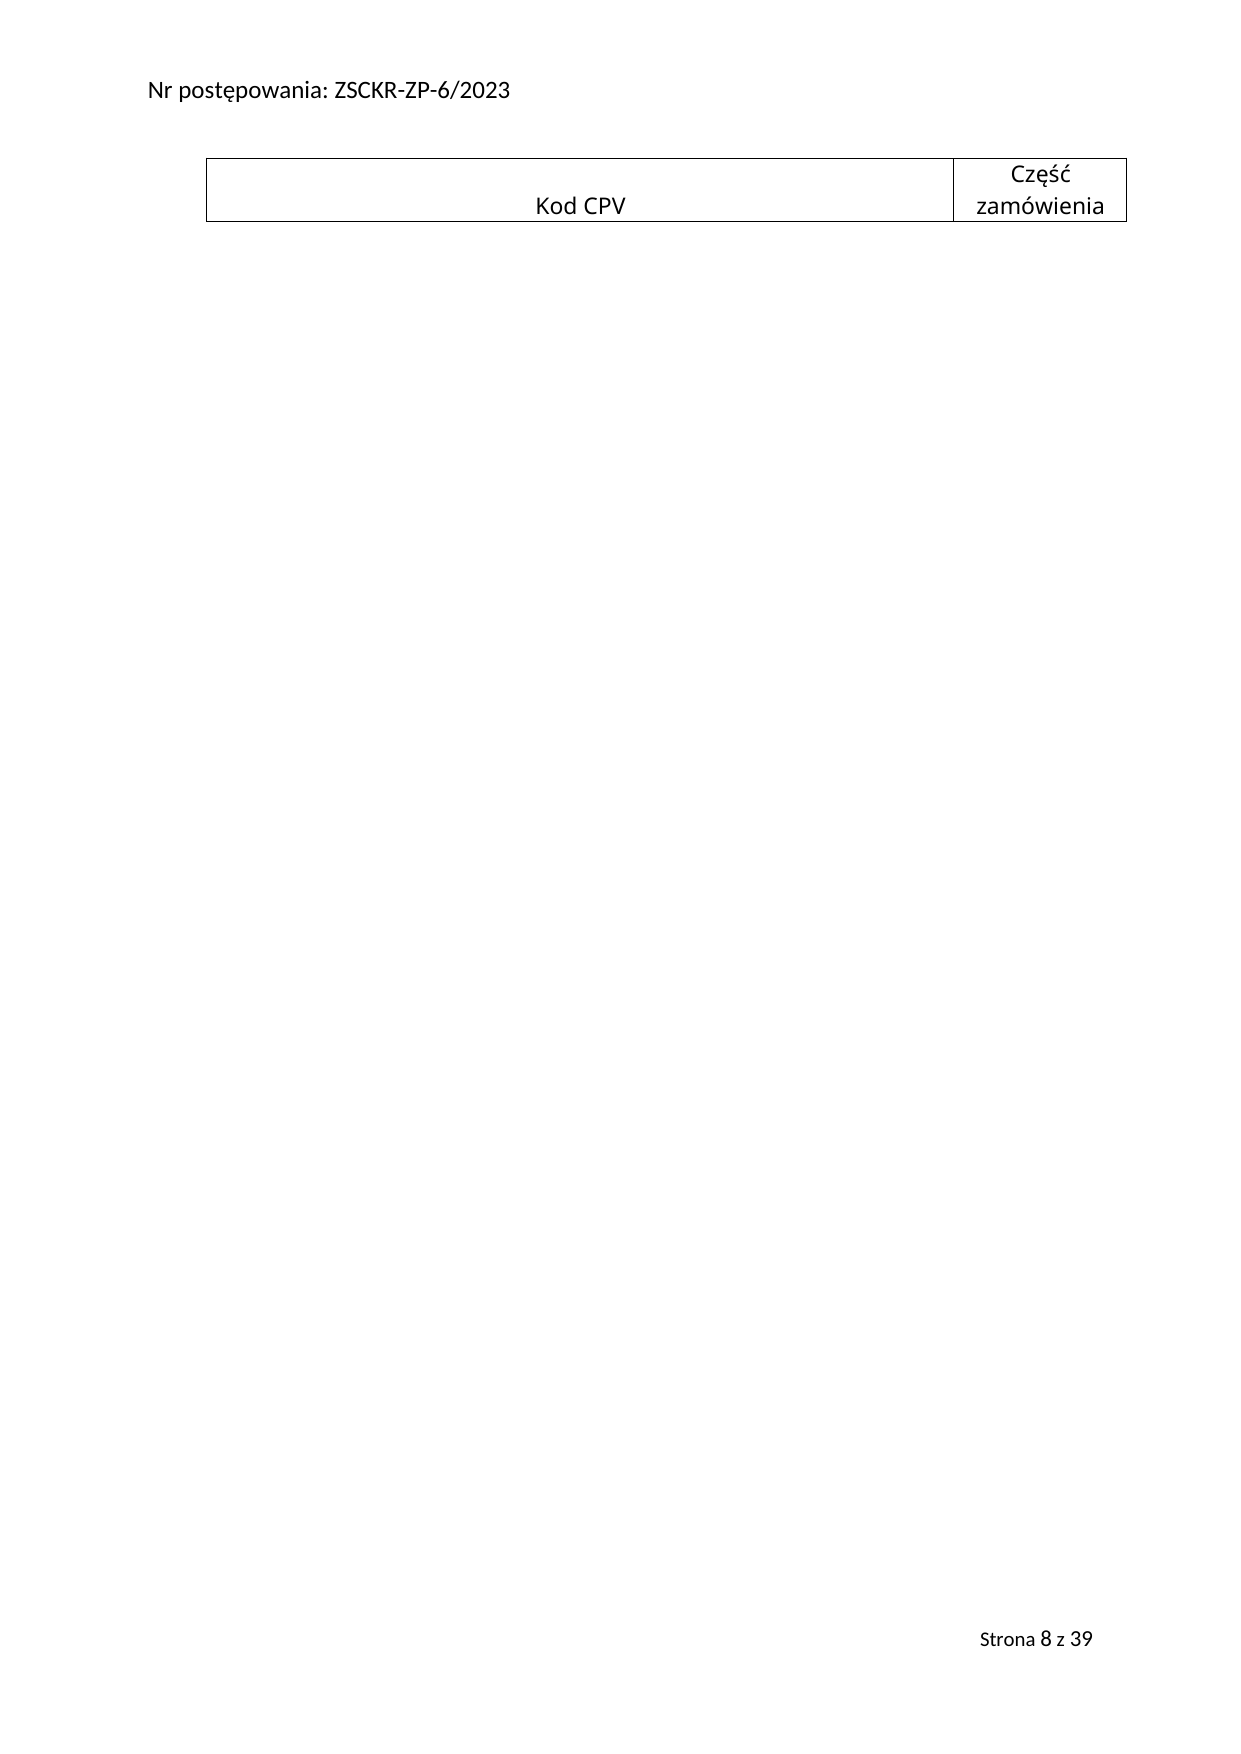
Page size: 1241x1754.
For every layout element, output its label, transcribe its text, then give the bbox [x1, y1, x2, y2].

table_header Kod CPV [207, 159, 953, 221]
table_header Część zamówienia [954, 159, 1126, 221]
